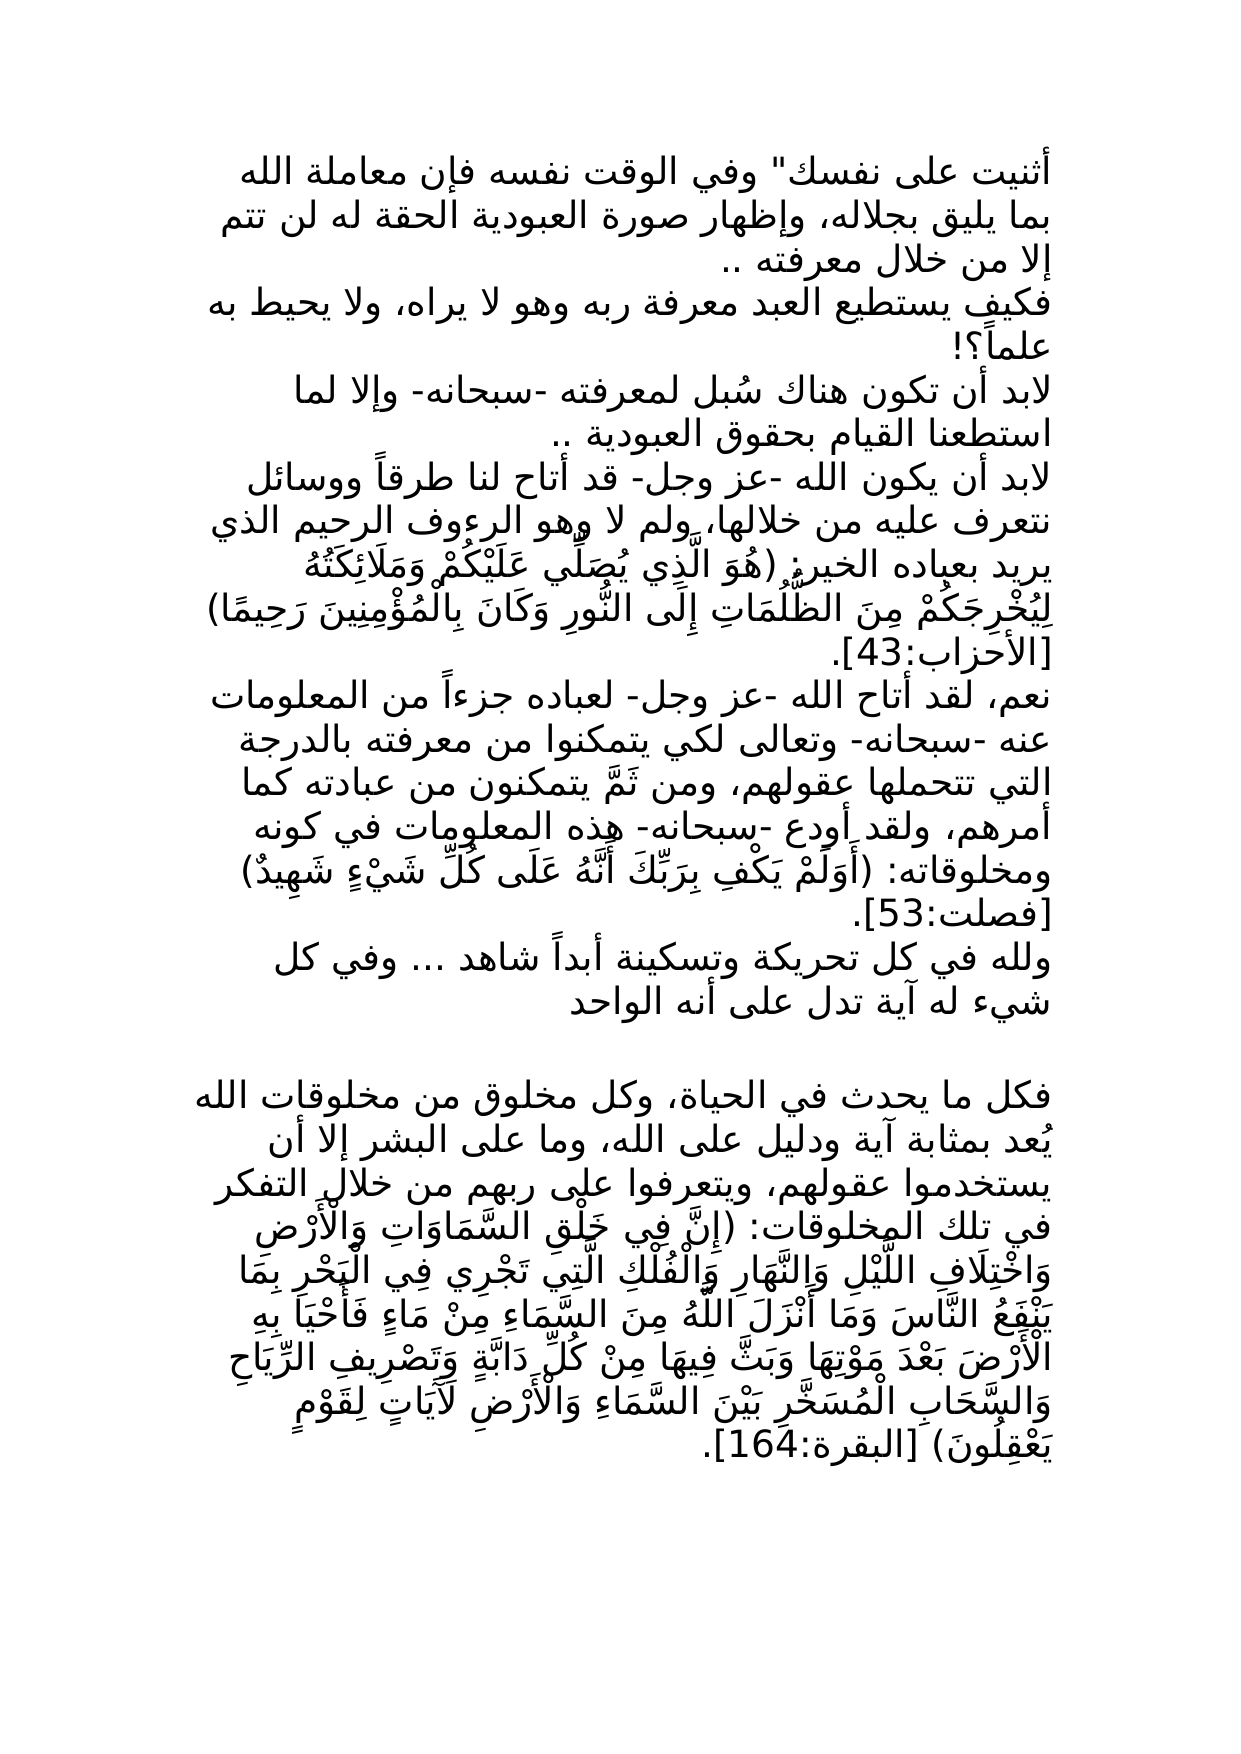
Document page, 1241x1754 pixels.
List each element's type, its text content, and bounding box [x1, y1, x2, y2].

text لابد أن يكون الله -عز وجل- قد أتاح لنا طرقاً ووسائل نتعرف عليه من خلالها، ولم لا وهو الرءوف الرحيم الذي يريد بعباده الخير: (هُوَ الَّذِي يُصَلِّي عَلَيْكُمْ وَمَلَائِكَتُهُ لِيُخْرِجَكُمْ مِنَ الظُّلُمَاتِ إِلَى النُّورِ وَكَانَ بِالْمُؤْمِنِينَ رَحِيمًا) [الأحزاب:43]. [187, 456, 1053, 674]
text ولله في كل تحريكة وتسكينة أبداً شاهد ... وفي كل شيء له آية تدل على أنه الواحد [187, 936, 1053, 1023]
text نعم، لقد أتاح الله -عز وجل- لعباده جزءاً من المعلومات عنه -سبحانه- وتعالى لكي يتمكنوا من معرفته بالدرجة التي تتحملها عقولهم، ومن ثَمَّ يتمكنون من عبادته كما أمرهم، ولقد أودع -سبحانه- هذه المعلومات في كونه ومخلوقاته: (أَوَلَمْ يَكْفِ بِرَبِّكَ أَنَّهُ عَلَى كُلِّ شَيْءٍ شَهِيدٌ) [فصلت:53]. [187, 674, 1053, 936]
text فكيف يستطيع العبد معرفة ربه وهو لا يراه، ولا يحيط به علماً؟! [187, 281, 1053, 368]
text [187, 150, 1053, 281]
text لابد أن تكون هناك سُبل لمعرفته -سبحانه- وإلا لما استطعنا القيام بحقوق العبودية .. [187, 368, 1053, 456]
text فكل ما يحدث في الحياة، وكل مخلوق من مخلوقات الله يُعد بمثابة آية ودليل على الله، وما على البشر إلا أن يستخدموا عقولهم، ويتعرفوا على ربهم من خلال التفكر في تلك المخلوقات: (إِنَّ فِي خَلْقِ السَّمَاوَاتِ وَالْأَرْضِ وَاخْتِلَافِ اللَّيْلِ وَالنَّهَارِ وَالْفُلْكِ الَّتِي تَجْرِي فِي الْبَحْرِ بِمَا يَنْفَعُ النَّاسَ وَمَا أَنْزَلَ اللَّهُ مِنَ السَّمَاءِ مِنْ مَاءٍ فَأَحْيَا بِهِ الْأَرْضَ بَعْدَ مَوْتِهَا وَبَثَّ فِيهَا مِنْ كُلِّ دَابَّةٍ وَتَصْرِيفِ الرِّيَاحِ وَالسَّحَابِ الْمُسَخَّرِ بَيْنَ السَّمَاءِ وَالْأَرْضِ لَآَيَاتٍ لِقَوْمٍ يَعْقِلُونَ) [البقرة:164]. [187, 1074, 1053, 1467]
